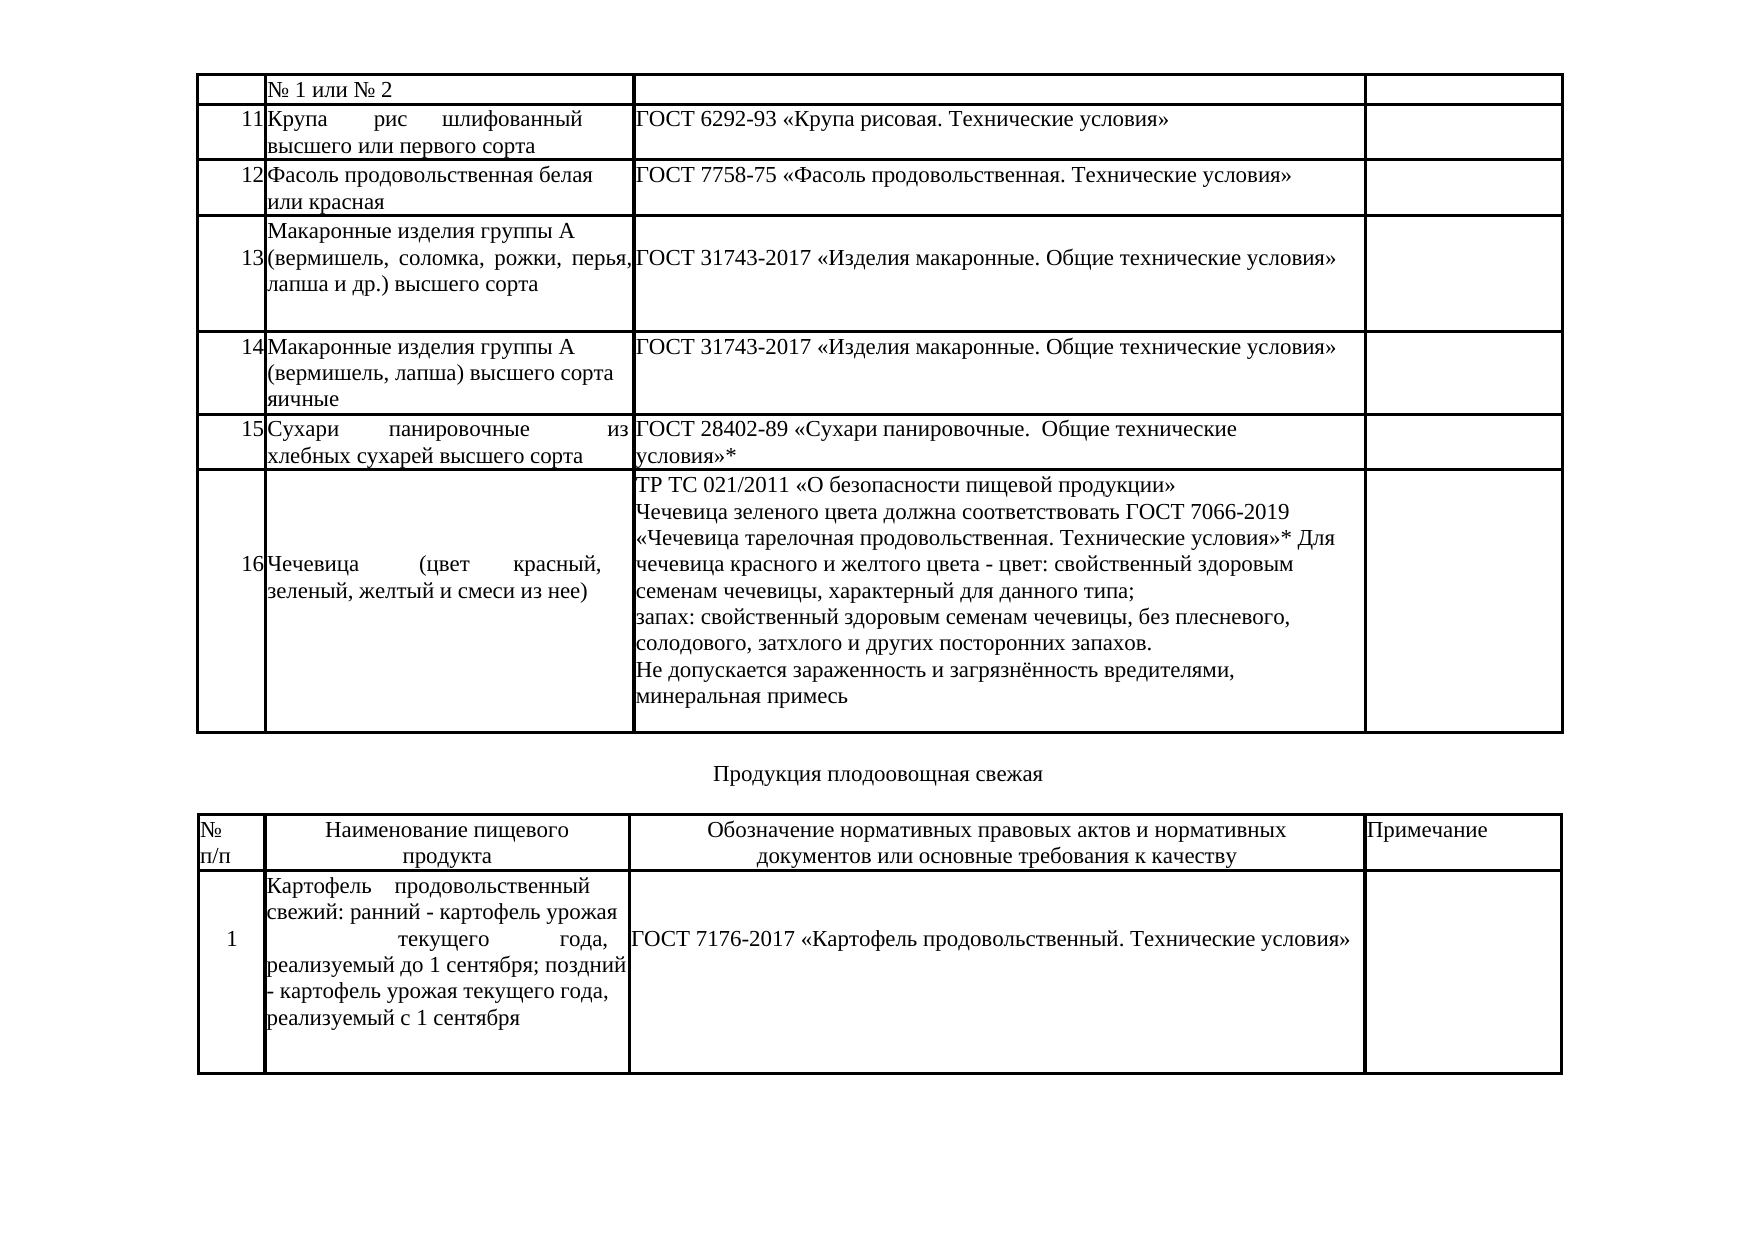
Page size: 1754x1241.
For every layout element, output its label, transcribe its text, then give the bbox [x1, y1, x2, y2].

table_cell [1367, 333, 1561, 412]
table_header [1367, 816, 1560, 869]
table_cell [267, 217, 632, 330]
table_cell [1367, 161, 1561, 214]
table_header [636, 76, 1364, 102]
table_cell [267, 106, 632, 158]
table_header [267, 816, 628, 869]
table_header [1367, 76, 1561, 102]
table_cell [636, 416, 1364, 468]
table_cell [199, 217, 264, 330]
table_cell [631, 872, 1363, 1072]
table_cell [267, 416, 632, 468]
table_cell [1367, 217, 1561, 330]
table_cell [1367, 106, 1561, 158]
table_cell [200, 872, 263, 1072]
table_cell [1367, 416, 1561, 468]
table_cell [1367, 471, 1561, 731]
text Продукция плодоовощная свежая [64, 760, 1691, 787]
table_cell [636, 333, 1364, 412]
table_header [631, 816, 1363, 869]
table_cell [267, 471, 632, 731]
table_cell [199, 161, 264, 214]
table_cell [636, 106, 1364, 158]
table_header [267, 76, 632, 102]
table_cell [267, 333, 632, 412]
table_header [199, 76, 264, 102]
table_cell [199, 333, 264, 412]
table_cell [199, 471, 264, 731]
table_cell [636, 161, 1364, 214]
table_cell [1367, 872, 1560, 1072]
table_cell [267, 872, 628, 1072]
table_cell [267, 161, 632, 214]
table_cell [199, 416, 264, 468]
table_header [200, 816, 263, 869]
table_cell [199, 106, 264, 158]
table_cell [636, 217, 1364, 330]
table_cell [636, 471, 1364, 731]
